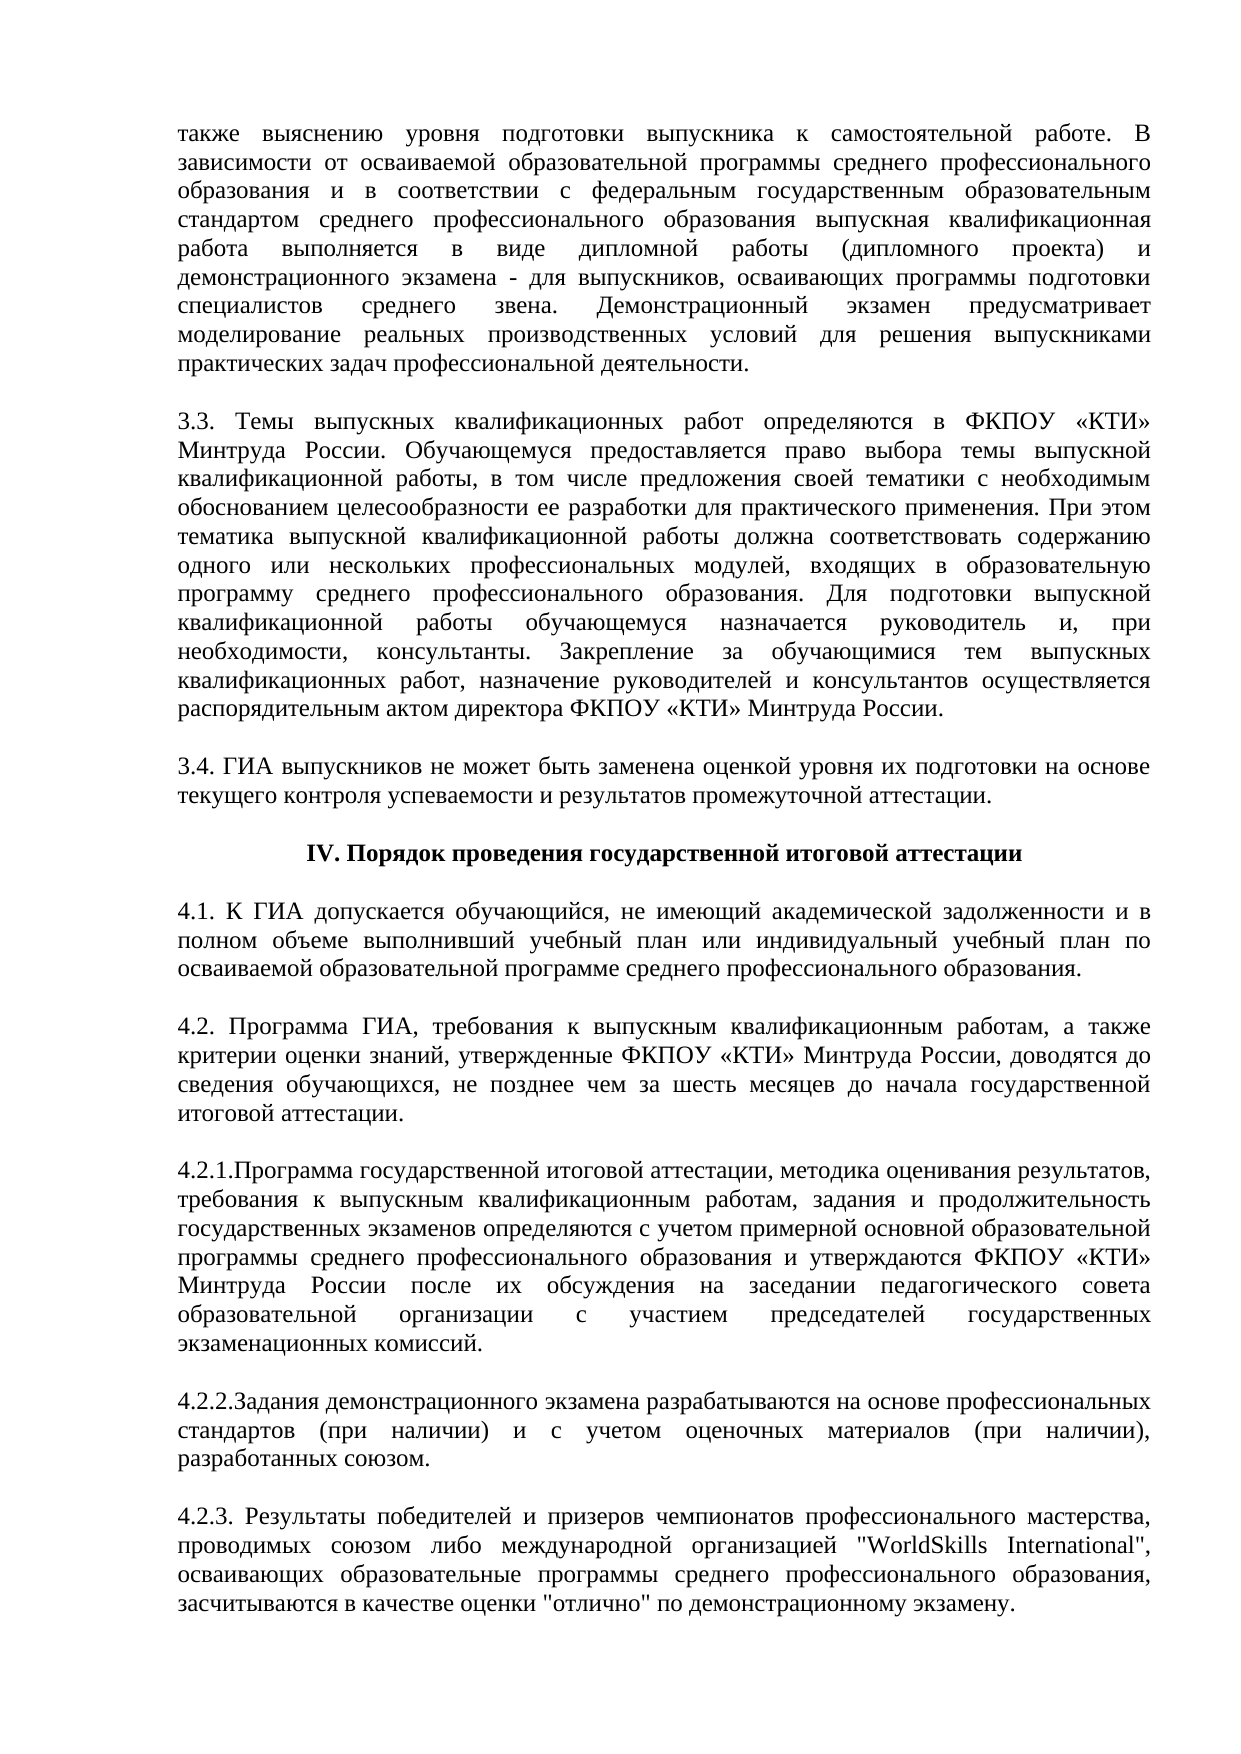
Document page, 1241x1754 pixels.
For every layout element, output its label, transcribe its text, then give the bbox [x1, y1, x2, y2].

text 4.2.3. Результаты победителей и призеров чемпионатов профессионального мастерства, проводимых союзом либо международной организацией "WorldSkills International", осваивающих образовательные программы среднего профессионального образования, засчитываются в качестве оценки "отлично" по демонстрационному экзамену. [177, 1501, 1152, 1616]
text 4.2. Программа ГИА, требования к выпускным квалификационным работам, а также критерии оценки знаний, утвержденные ФКПОУ «КТИ» Минтруда России, доводятся до сведения обучающихся, не позднее чем за шесть месяцев до начала государственной итоговой аттестации. [177, 1011, 1152, 1126]
text 3.4. ГИА выпускников не может быть заменена оценкой уровня их подготовки на основе текущего контроля успеваемости и результатов промежуточной аттестации. [177, 751, 1152, 809]
text 4.2.2.Задания демонстрационного экзамена разрабатываются на основе профессиональных стандартов (при наличии) и с учетом оценочных материалов (при наличии), разработанных союзом. [177, 1386, 1152, 1472]
text 3.3. Темы выпускных квалификационных работ определяются в ФКПОУ «КТИ» Минтруда России. Обучающемуся предоставляется право выбора темы выпускной квалификационной работы, в том числе предложения своей тематики с необходимым обоснованием целесообразности ее разработки для практического применения. При этом тематика выпускной квалификационной работы должна соответствовать содержанию одного или нескольких профессиональных модулей, входящих в образовательную программу среднего профессионального образования. Для подготовки выпускной квалификационной работы обучающемуся назначается руководитель и, при необходимости, консультанты. Закрепление за обучающимися тем выпускных квалификационных работ, назначение руководителей и консультантов осуществляется распорядительным актом директора ФКПОУ «КТИ» Минтруда России. [177, 406, 1152, 722]
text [177, 118, 1152, 377]
text IV. Порядок проведения государственной итоговой аттестации [177, 838, 1152, 867]
text 4.1. К ГИА допускается обучающийся, не имеющий академической задолженности и в полном объеме выполнивший учебный план или индивидуальный учебный план по осваиваемой образовательной программе среднего профессионального образования. [177, 896, 1152, 982]
text 4.2.1.Программа государственной итоговой аттестации, методика оценивания результатов, требования к выпускным квалификационным работам, задания и продолжительность государственных экзаменов определяются с учетом примерной основной образовательной программы среднего профессионального образования и утверждаются ФКПОУ «КТИ» Минтруда России после их обсуждения на заседании педагогического совета образовательной организации с участием председателей государственных экзаменационных комиссий. [177, 1156, 1152, 1357]
